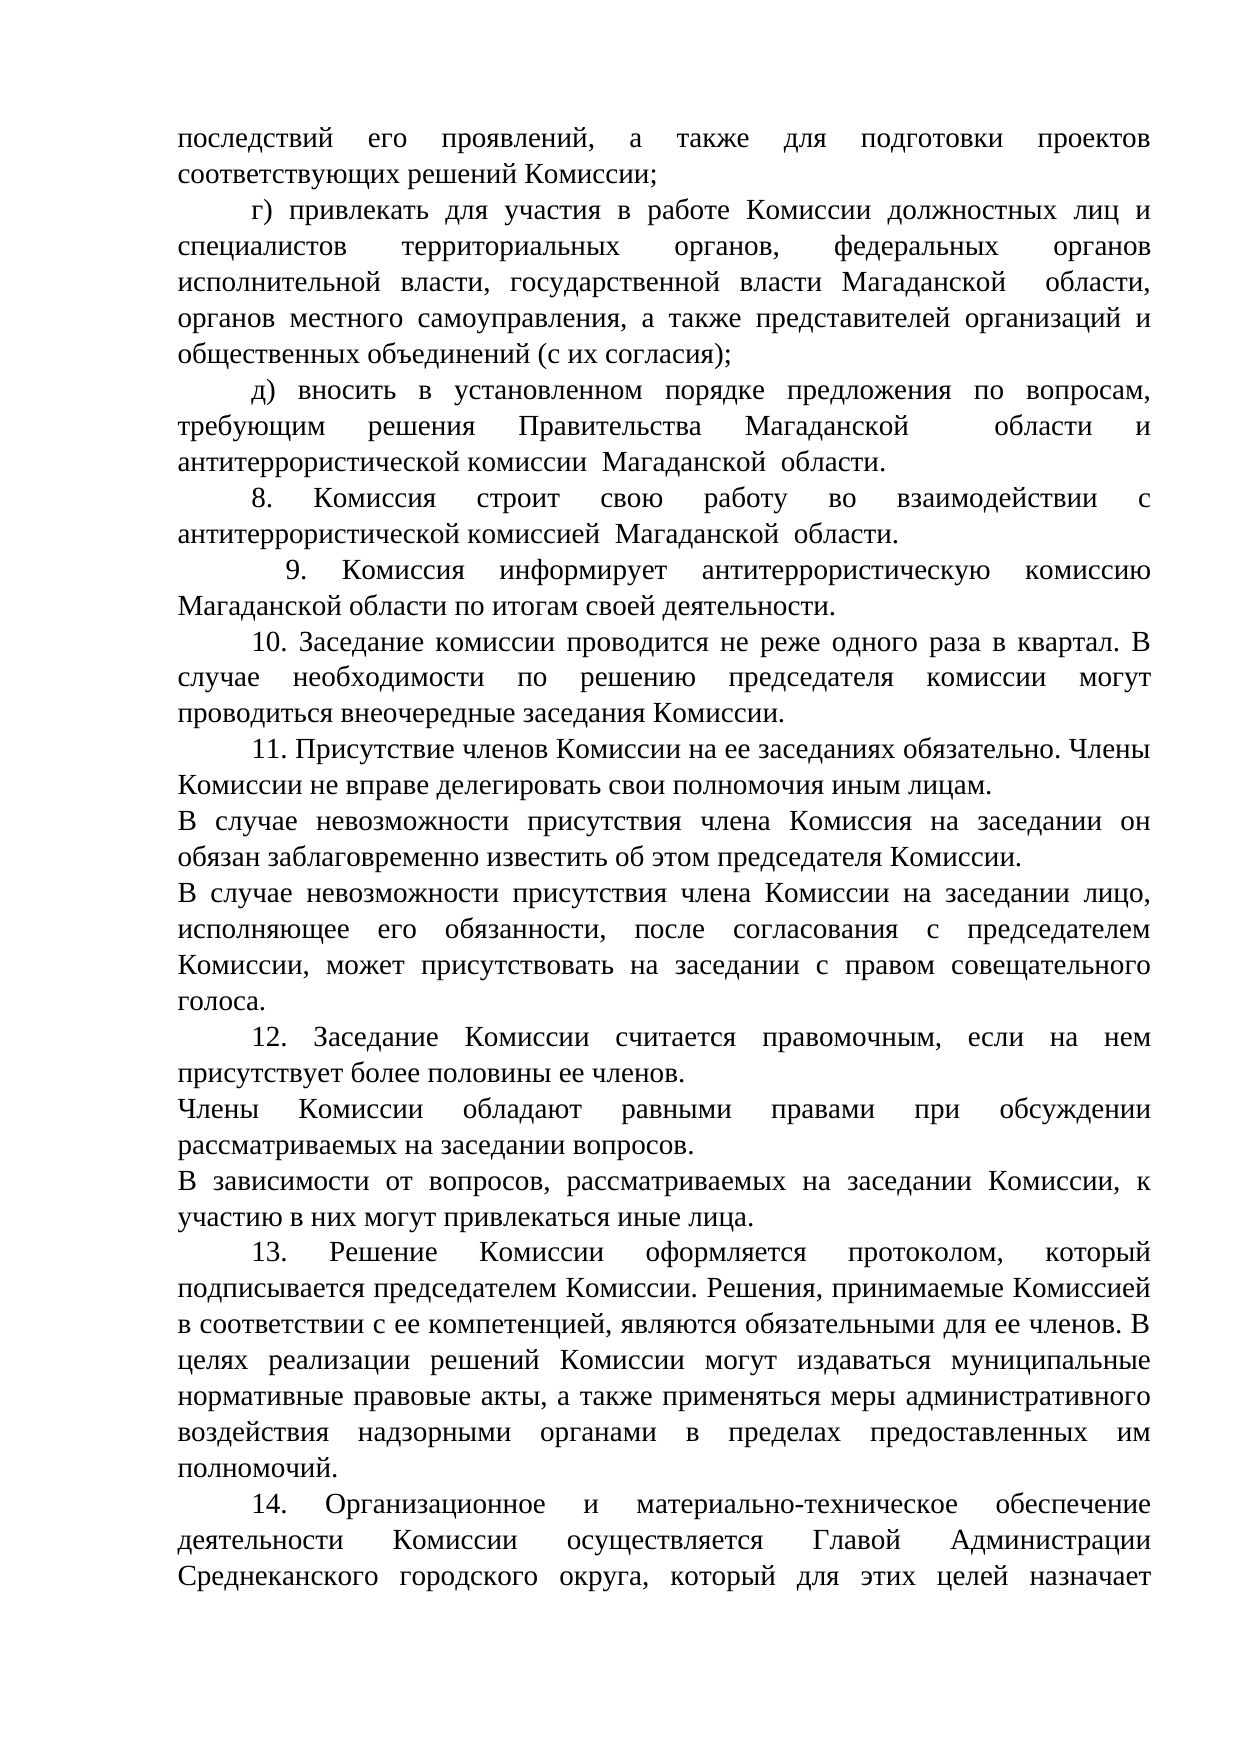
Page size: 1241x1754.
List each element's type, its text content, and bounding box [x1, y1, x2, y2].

text В случае невозможности присутствия члена Комиссии на заседании лицо, исполняющее его обязанности, после согласования с председателем Комиссии, может присутствовать на заседании с правом совещательного голоса. [177, 873, 1152, 1017]
text 8. Комиссия строит свою работу во взаимодействии с антитеррористической комиссией Магаданской области. [177, 477, 1152, 549]
text 12. Заседание Комиссии считается правомочным, если на нем присутствует более половины ее членов. [177, 1017, 1152, 1088]
text д) вносить в установленном порядке предложения по вопросам, требующим решения Правительства Магаданской области и антитеррористической комиссии Магаданской области. [177, 370, 1152, 477]
text 10. Заседание комиссии проводится не реже одного раза в квартал. В случае необходимости по решению председателя комиссии могут проводиться внеочередные заседания Комиссии. [177, 621, 1152, 729]
text 13. Решение Комиссии оформляется протоколом, который подписывается председателем Комиссии. Решения, принимаемые Комиссией в соответствии с ее компетенцией, являются обязательными для ее членов. В целях реализации решений Комиссии могут издаваться муниципальные нормативные правовые акты, а также применяться меры административного воздействия надзорными органами в пределах предоставленных им полномочий. [177, 1232, 1152, 1484]
text г) привлекать для участия в работе Комиссии должностных лиц и специалистов территориальных органов, федеральных органов исполнительной власти, государственной власти Магаданской области, органов местного самоуправления, а также представителей организаций и общественных объединений (с их согласия); [177, 190, 1152, 370]
text В зависимости от вопросов, рассматриваемых на заседании Комиссии, к участию в них могут привлекаться иные лица. [177, 1160, 1152, 1232]
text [177, 1484, 1152, 1592]
text 11. Присутствие членов Комиссии на ее заседаниях обязательно. Члены Комиссии не вправе делегировать свои полномочия иным лицам. [177, 729, 1152, 801]
text Члены Комиссии обладают равными правами при обсуждении рассматриваемых на заседании вопросов. [177, 1088, 1152, 1160]
text В случае невозможности присутствия члена Комиссия на заседании он обязан заблаговременно известить об этом председателя Комиссии. [177, 801, 1152, 873]
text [177, 118, 1152, 190]
text 9. Комиссия информирует антитеррористическую комиссию Магаданской области по итогам своей деятельности. [177, 549, 1152, 621]
